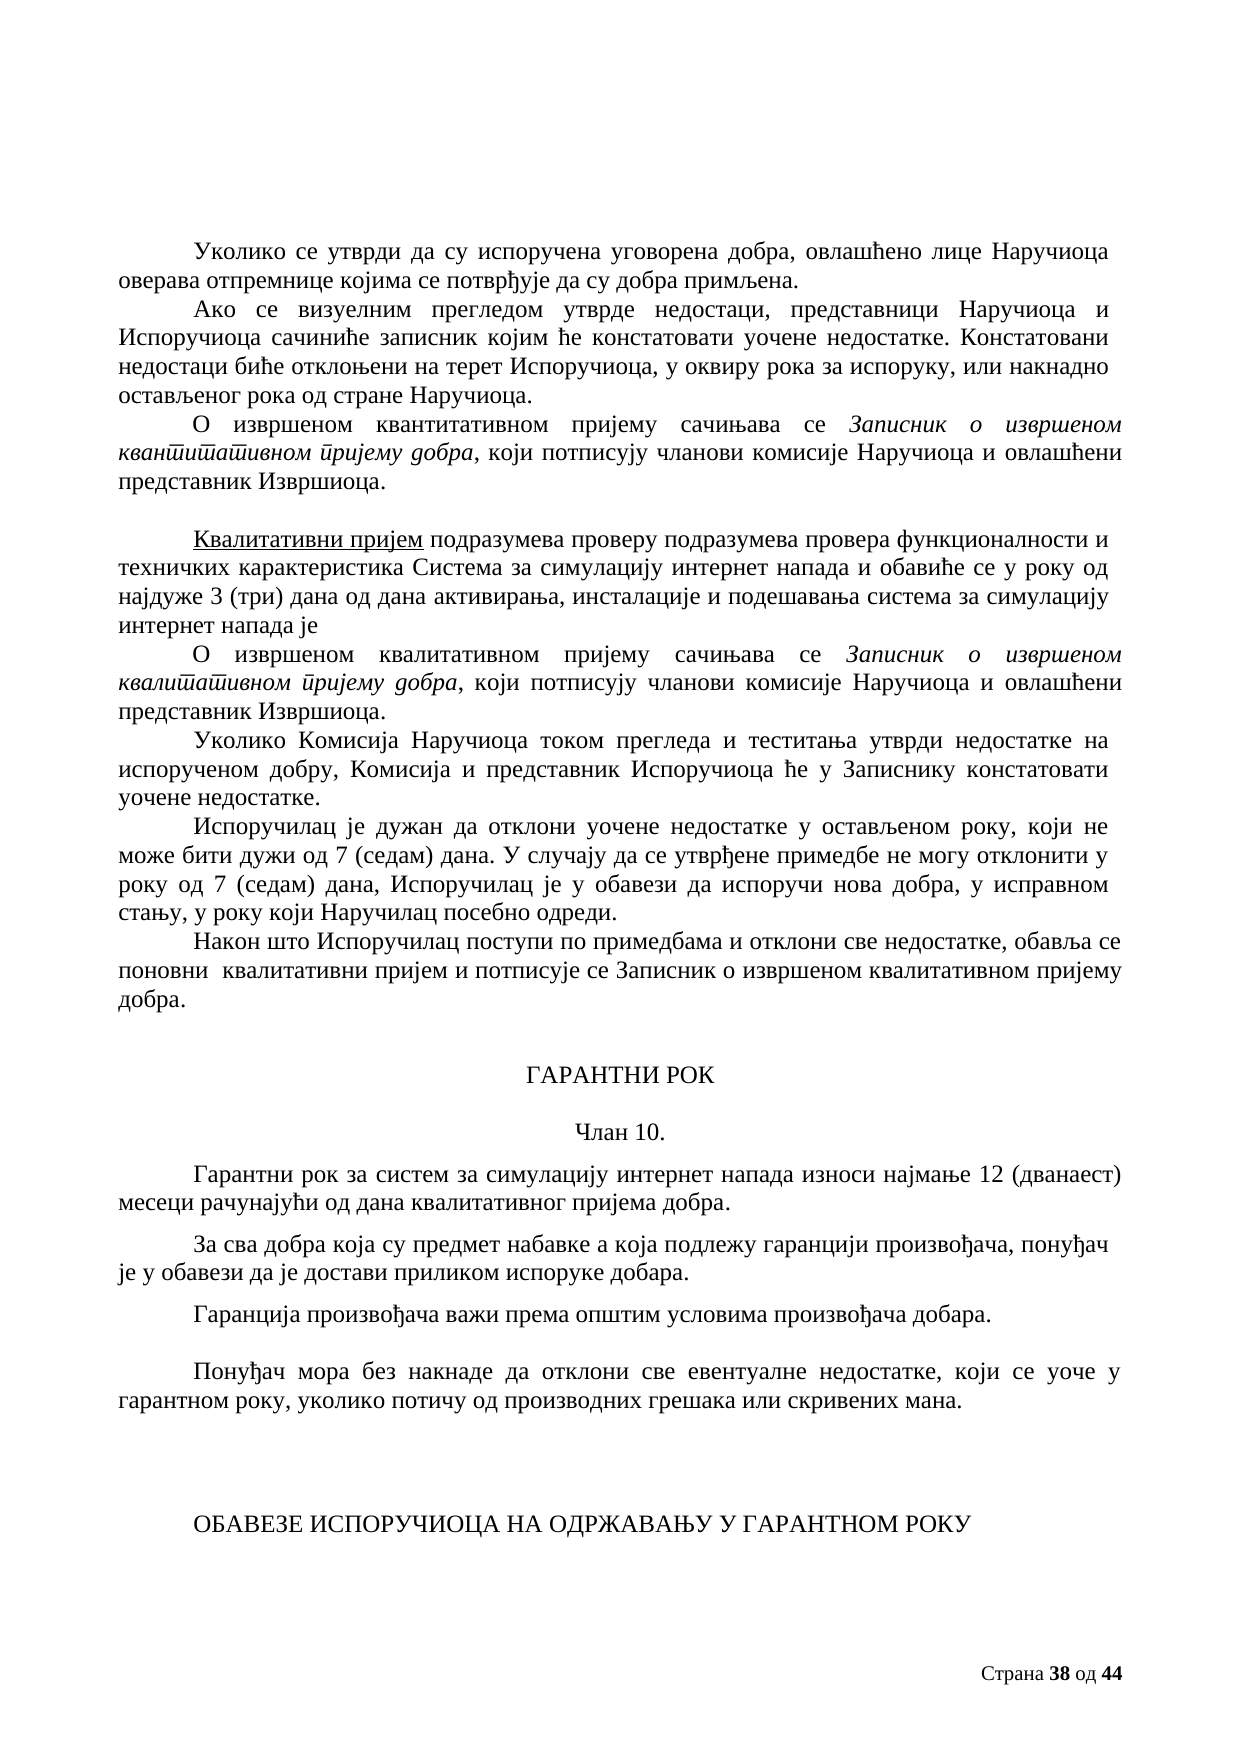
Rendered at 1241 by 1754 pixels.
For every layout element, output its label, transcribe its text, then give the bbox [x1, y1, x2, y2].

text Квалитативни пријем подразумева проверу подразумева провера функционалности и техничких карактеристика Система за симулацију интернет напада и обавиће се у року од најдуже 3 (три) дана од дана активирања, инсталације и подешавања система за симулацију интернет напада је [118, 524, 1109, 639]
text Након што Испоручилац поступи по примедбама и отклони све недостатке, обавља се поновни квалитативни пријем и потписује се Записник о извршеном квалитативном пријему добра. [118, 926, 1122, 1012]
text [118, 1356, 1122, 1414]
text Испоручилац је дужан да отклони уочене недостатке у остављеном року, који не може бити дужи од 7 (седам) дана. У случају да се утврђене примедбе не могу отклонити у року од 7 (седам) дана, Испоручилац је у обавези да испоручи нова добра, у исправном стању, у року који Наручилац посебно одреди. [118, 811, 1110, 926]
text Ако се визуелним прегледом утврде недостаци, представници Наручиоца и Испоручиоца сачиниће записник којим ће констатовати уочене недостатке. Констатовани недостаци биће отклоњени на терет Испоручиоца, у оквиру рока за испоруку, или накнадно остављеног рока од стране Наручиоца. [118, 294, 1109, 409]
text За сва добра која су предмет набавке а која подлежу гаранцији произвођача, понуђач је у обавези да је достави приликом испоруке добара. [118, 1229, 1110, 1286]
text Уколико Комисија Наручиоца током прегледа и теститања утврди недостатке на испорученом добру, Комисија и представник Испоручиоца ће у Записнику констатовати уочене недостатке. [118, 725, 1110, 811]
text Члан 10. [118, 1117, 1122, 1146]
text Гарантни рок за систем за симулацију интернет напада износи најмање 12 (дванаест) месеци рачунајући од дана квалитативног пријема добра. [118, 1159, 1122, 1216]
text Уколико се утврди да су испоручена уговорена добра, овлашћено лице Наручиоца оверава отпремнице којима се потврђује да су добра примљена. [118, 236, 1109, 294]
text ГАРАНТНИ РОК [118, 1060, 1122, 1089]
text ОБАВЕЗЕ ИСПОРУЧИОЦА НА ОДРЖАВАЊУ У ГАРАНТНОМ РОКУ [118, 1509, 1110, 1537]
text О извршеном квалитативном пријему сачињава се Записник о извршеном квалитативном пријему добра, који потписују чланови комисије Наручиоца и овлашћени представник Извршиоца. [118, 639, 1122, 725]
text О извршеном квантитативном пријему сачињава се Записник о извршеном квантитативном пријему добра, који потписују чланови комисије Наручиоца и овлашћени представник Извршиоца. [118, 409, 1122, 495]
text Гаранција произвођача важи према општим условима произвођача добара. [118, 1299, 1110, 1327]
